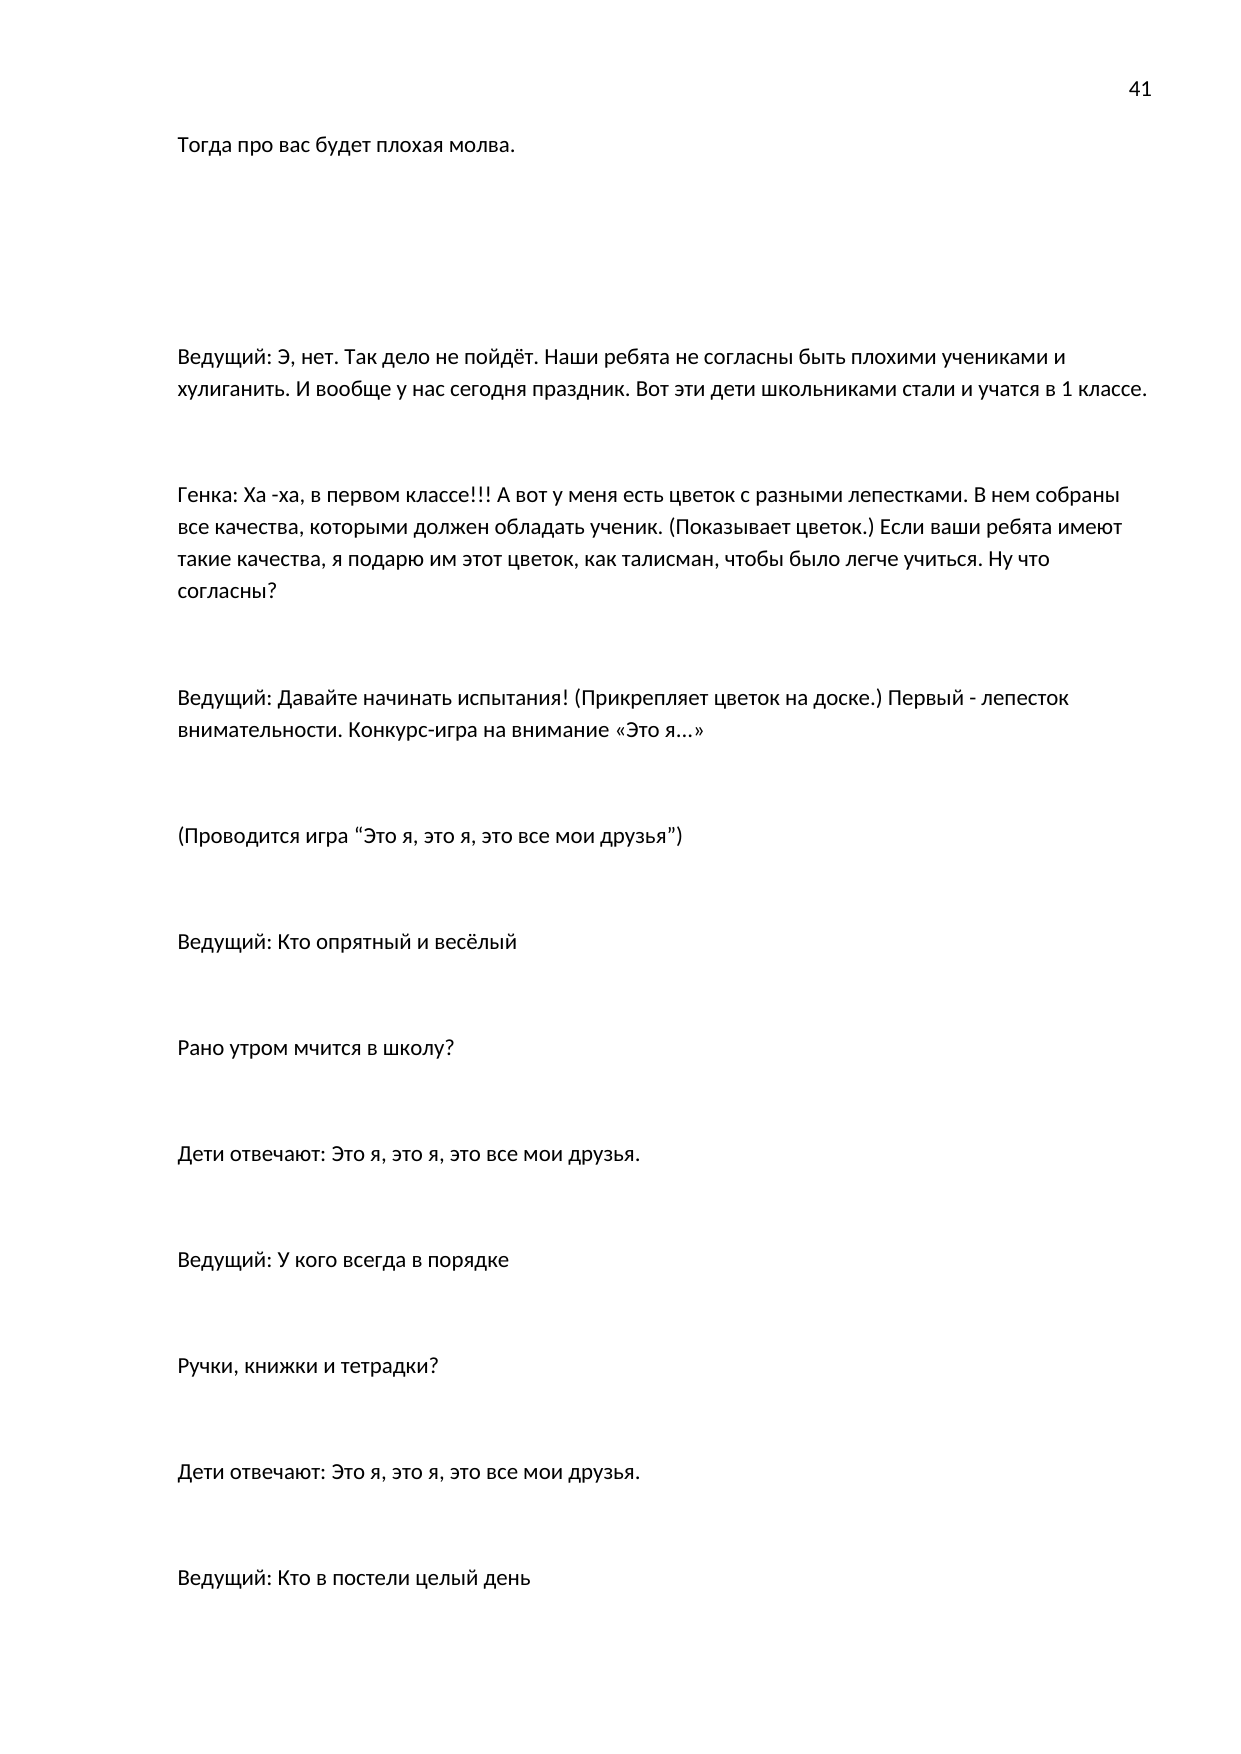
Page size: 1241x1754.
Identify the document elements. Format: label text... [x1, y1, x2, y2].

text Рано утром мчится в школу? [177, 1033, 1152, 1061]
text Тогда про вас будет плохая молва. [177, 130, 1152, 158]
text (Проводится игра “Это я, это я, это все мои друзья”) [177, 821, 1152, 849]
text Дети отвечают: Это я, это я, это все мои друзья. [177, 1139, 1152, 1167]
text Дети отвечают: Это я, это я, это все мои друзья. [177, 1457, 1152, 1485]
text Ведущий: Давайте начинать испытания! (Прикрепляет цветок на доске.) Первый - лепесток внимательности. Конкурс-игра на внимание «Это я...» [177, 683, 1152, 743]
text Ведущий: Э, нет. Так дело не пойдёт. Наши ребята не согласны быть плохими учениками и хулиганить. И вообще у нас сегодня праздник. Вот эти дети школьниками стали и учатся в 1 классе. [177, 342, 1152, 402]
text Генка: Ха -ха, в первом классе!!! А вот у меня есть цветок с разными лепестками. В нем собраны все качества, которыми должен обладать ученик. (Показывает цветок.) Если ваши ребята имеют такие качества, я подарю им этот цветок, как талисман, чтобы было легче учиться. Ну что согласны? [177, 480, 1152, 605]
text Ведущий: У кого всегда в порядке [177, 1245, 1152, 1273]
text Ручки, книжки и тетрадки? [177, 1351, 1152, 1379]
text Ведущий: Кто опрятный и весёлый [177, 927, 1152, 955]
text Ведущий: Кто в постели целый день [177, 1563, 1152, 1591]
